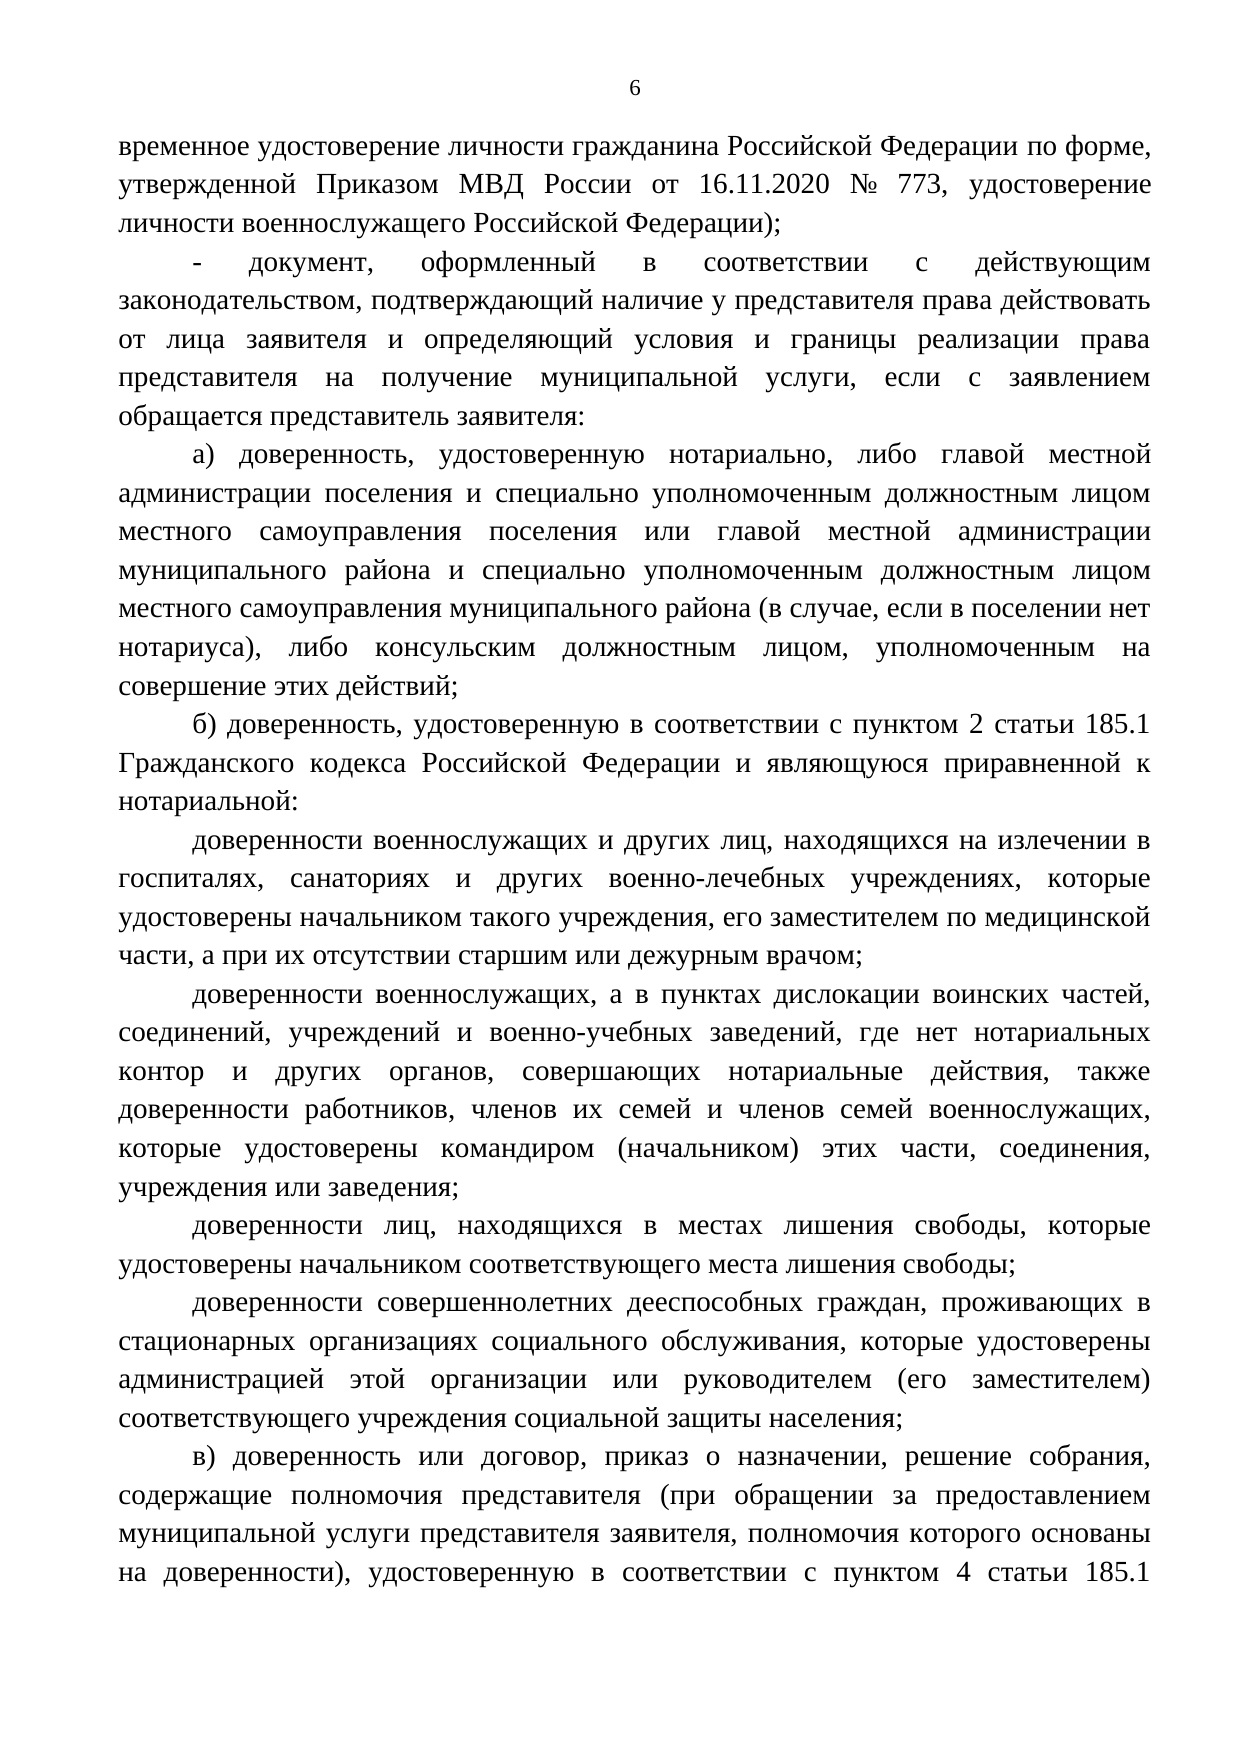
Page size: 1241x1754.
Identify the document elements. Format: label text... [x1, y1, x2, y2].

text доверенности военнослужащих и других лиц, находящихся на излечении в госпиталях, санаториях и других военно-лечебных учреждениях, которые удостоверены начальником такого учреждения, его заместителем по медицинской части, а при их отсутствии старшим или дежурным врачом; [118, 822, 1152, 971]
text а) доверенность, удостоверенную нотариально, либо главой местной администрации поселения и специально уполномоченным должностным лицом местного самоуправления поселения или главой местной администрации муниципального района и специально уполномоченным должностным лицом местного самоуправления муниципального района (в случае, если в поселении нет нотариуса), либо консульским должностным лицом, уполномоченным на совершение этих действий; [118, 436, 1152, 701]
text доверенности лиц, находящихся в местах лишения свободы, которые удостоверены начальником соответствующего места лишения свободы; [118, 1207, 1152, 1279]
text доверенности совершеннолетних дееспособных граждан, проживающих в стационарных организациях социального обслуживания, которые удостоверены администрацией этой организации или руководителем (его заместителем) соответствующего учреждения социальной защиты населения; [118, 1284, 1152, 1433]
text б) доверенность, удостоверенную в соответствии с пунктом 2 статьи 185.1 Гражданского кодекса Российской Федерации и являющуюся приравненной к нотариальной: [118, 706, 1152, 817]
text - документ, оформленный в соответствии с действующим законодательством, подтверждающий наличие у представителя права действовать от лица заявителя и определяющий условия и границы реализации права представителя на получение муниципальной услуги, если с заявлением обращается представитель заявителя: [118, 244, 1152, 431]
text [118, 128, 1152, 239]
text доверенности военнослужащих, а в пунктах дислокации воинских частей, соединений, учреждений и военно-учебных заведений, где нет нотариальных контор и других органов, совершающих нотариальные действия, также доверенности работников, членов их семей и членов семей военнослужащих, которые удостоверены командиром (начальником) этих части, соединения, учреждения или заведения; [118, 976, 1152, 1202]
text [118, 1438, 1152, 1588]
